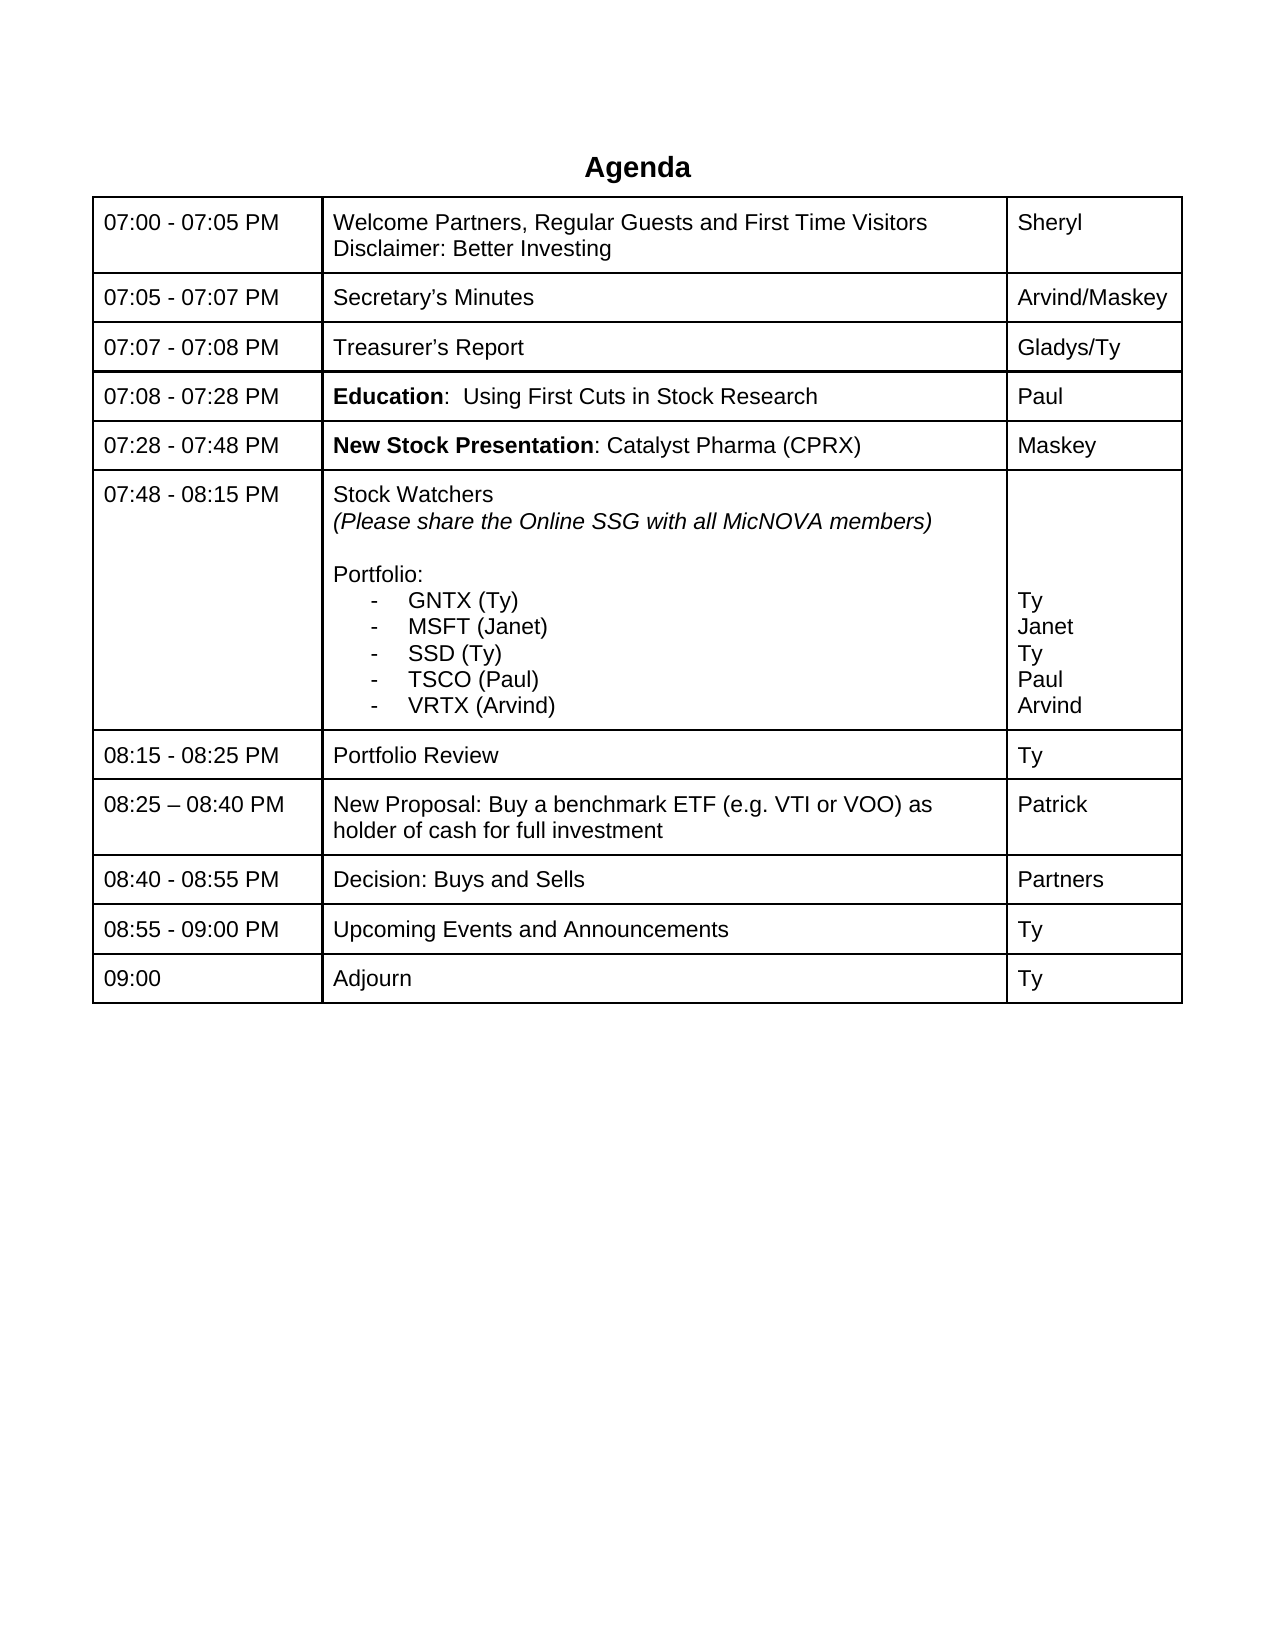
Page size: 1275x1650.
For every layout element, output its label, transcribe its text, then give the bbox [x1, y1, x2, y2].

table_cell Arvind/Maskey [1008, 274, 1181, 321]
table_cell 08:15 - 08:25 PM [94, 731, 321, 778]
table_cell New Stock Presentation: Catalyst Pharma (CPRX) [324, 422, 1006, 469]
table_cell Maskey [1008, 422, 1181, 469]
table_cell Paul [1008, 373, 1181, 420]
text Agenda [150, 150, 1125, 183]
table_cell 08:40 - 08:55 PM [94, 856, 321, 903]
table_cell Treasurer’s Report [324, 323, 1006, 370]
table_cell Ty Janet Ty Paul Arvind [1008, 471, 1181, 729]
table_cell Patrick [1008, 780, 1181, 854]
table_cell 07:08 - 07:28 PM [94, 373, 321, 420]
table_cell 07:28 - 07:48 PM [94, 422, 321, 469]
table_cell Partners [1008, 856, 1181, 903]
table_cell Adjourn [324, 955, 1006, 1002]
table_cell Upcoming Events and Announcements [324, 905, 1006, 952]
table_cell 08:55 - 09:00 PM [94, 905, 321, 952]
table_cell Gladys/Ty [1008, 323, 1181, 370]
table_cell 09:00 [94, 955, 321, 1002]
table_cell Ty [1008, 905, 1181, 952]
table_header 07:00 - 07:05 PM [94, 198, 321, 272]
table_cell 07:05 - 07:07 PM [94, 274, 321, 321]
table_cell New Proposal: Buy a benchmark ETF (e.g. VTI or VOO) as holder of cash for full investment [324, 780, 1006, 854]
table_header Welcome Partners, Regular Guests and First Time Visitors Disclaimer: Better Investing [324, 198, 1006, 272]
table_cell Ty [1008, 731, 1181, 778]
table_cell Portfolio Review [324, 731, 1006, 778]
table_cell Secretary’s Minutes [324, 274, 1006, 321]
table_cell Stock Watchers (Please share the Online SSG with all MicNOVA members) Portfolio: GNTX (Ty) MSFT (Janet) SSD (Ty) TSCO (Paul) VRTX (Arvind) [324, 471, 1006, 729]
table_cell Ty [1008, 955, 1181, 1002]
table_header Sheryl [1008, 198, 1181, 272]
table_cell 07:07 - 07:08 PM [94, 323, 321, 370]
table_cell Decision: Buys and Sells [324, 856, 1006, 903]
table_cell Education: Using First Cuts in Stock Research [324, 373, 1006, 420]
table_cell 08:25 – 08:40 PM [94, 780, 321, 854]
table_cell 07:48 - 08:15 PM [94, 471, 321, 729]
